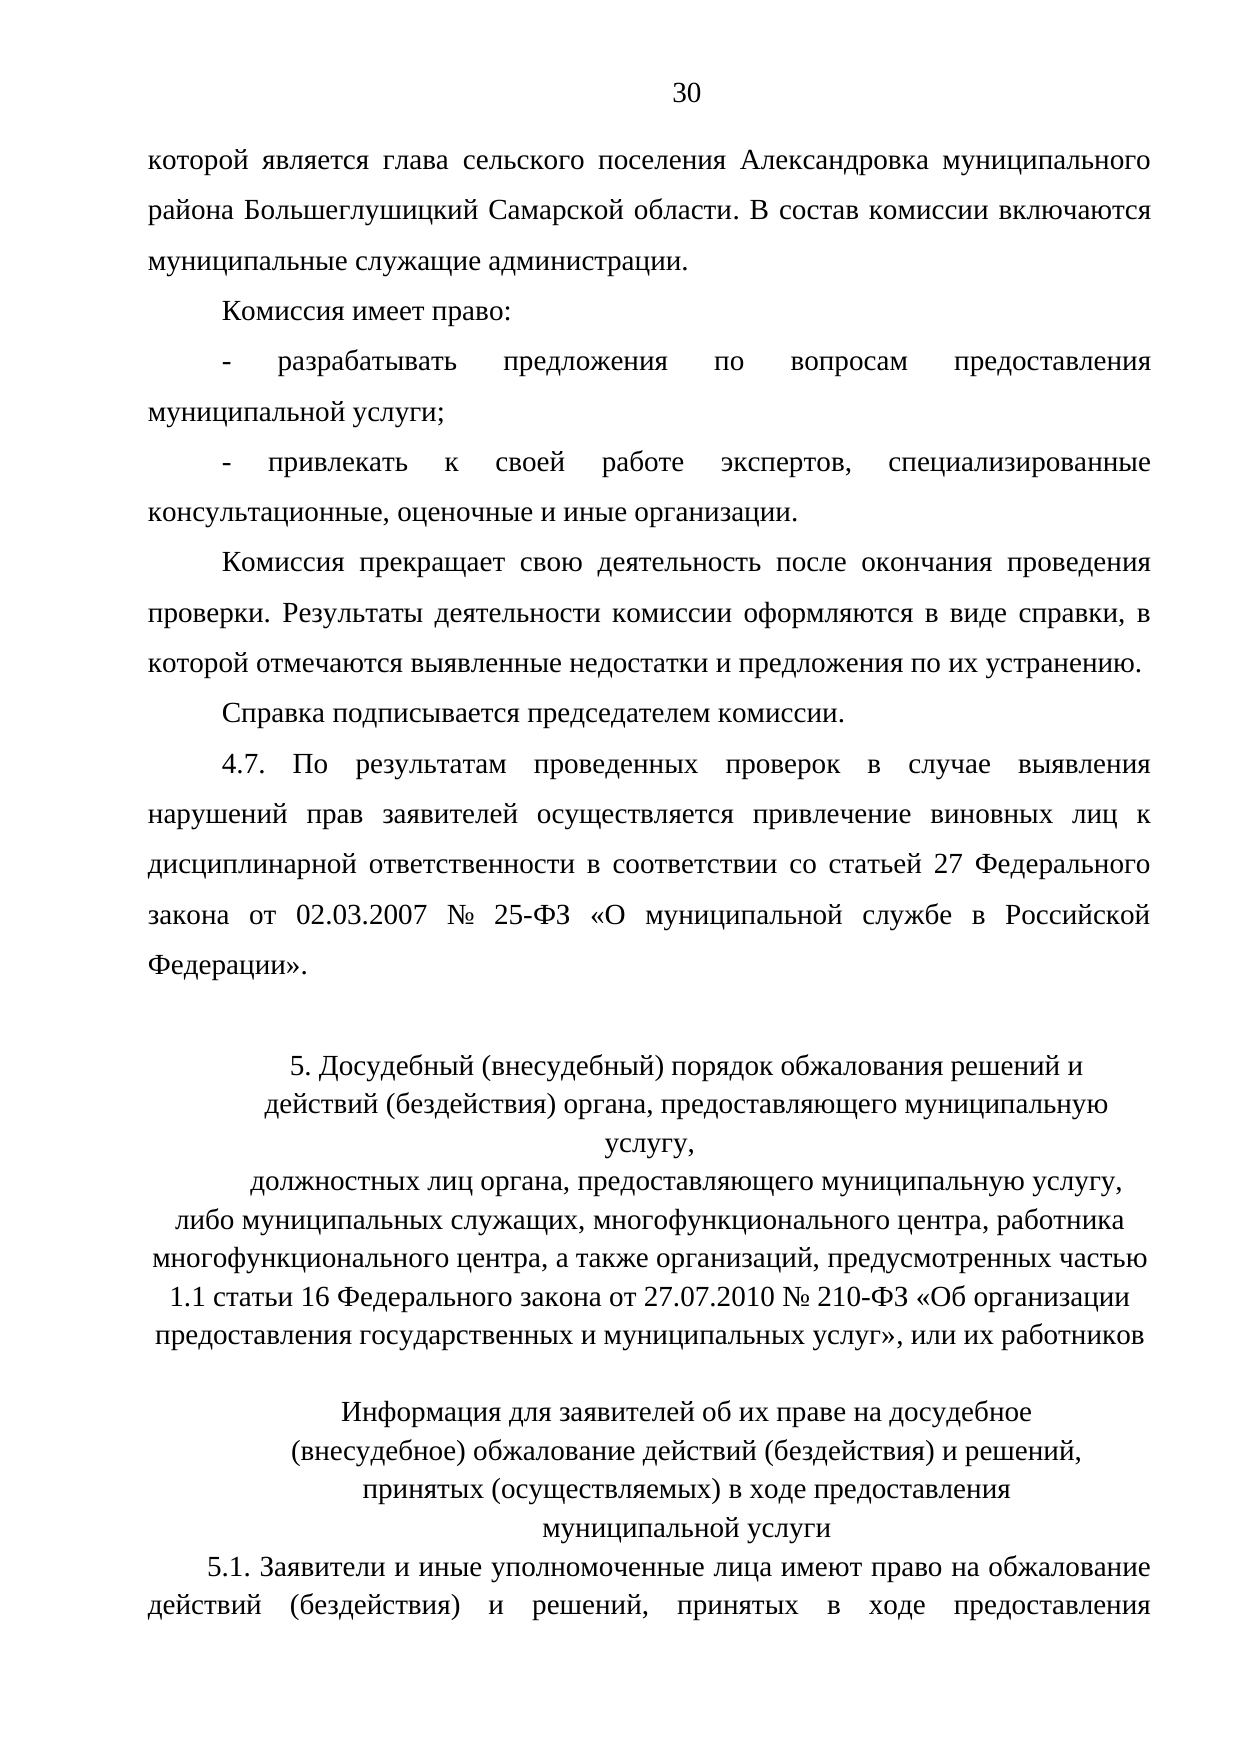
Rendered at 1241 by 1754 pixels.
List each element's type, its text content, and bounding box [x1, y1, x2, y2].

text Информация для заявителей об их праве на досудебное [148, 1394, 1152, 1428]
text - привлекать к своей работе экспертов, специализированные консультационные, оценочные и иные организации. [148, 444, 1152, 528]
text действий (бездействия) органа, предоставляющего муниципальную услугу, [148, 1086, 1152, 1158]
text 4.7. По результатам проведенных проверок в случае выявления нарушений прав заявителей осуществляется привлечение виновных лиц к дисциплинарной ответственности в соответствии со статьей 27 Федерального закона от 02.03.2007 № 25-ФЗ «О муниципальной службе в Российской Федерации». [148, 746, 1152, 981]
text Комиссия прекращает свою деятельность после окончания проведения проверки. Результаты деятельности комиссии оформляются в виде справки, в которой отмечаются выявленные недостатки и предложения по их устранению. [148, 544, 1152, 679]
text должностных лиц органа, предоставляющего муниципальную услугу, либо муниципальных служащих, многофункционального центра, работника многофункционального центра, а также организаций, предусмотренных частью 1.1 статьи 16 Федерального закона от 27.07.2010 № 210-ФЗ «Об организации предоставления государственных и муниципальных услуг», или их работников [148, 1163, 1152, 1351]
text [148, 1549, 1152, 1621]
text (внесудебное) обжалование действий (бездействия) и решений, [148, 1433, 1152, 1467]
text 5. Досудебный (внесудебный) порядок обжалования решений и [148, 1048, 1152, 1081]
text муниципальной услуги [148, 1510, 1152, 1544]
text Справка подписывается председателем комиссии. [148, 696, 1152, 729]
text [148, 142, 1152, 276]
text - разрабатывать предложения по вопросам предоставления муниципальной услуги; [148, 343, 1152, 427]
text Комиссия имеет право: [148, 293, 1152, 327]
text принятых (осуществляемых) в ходе предоставления [148, 1472, 1152, 1505]
